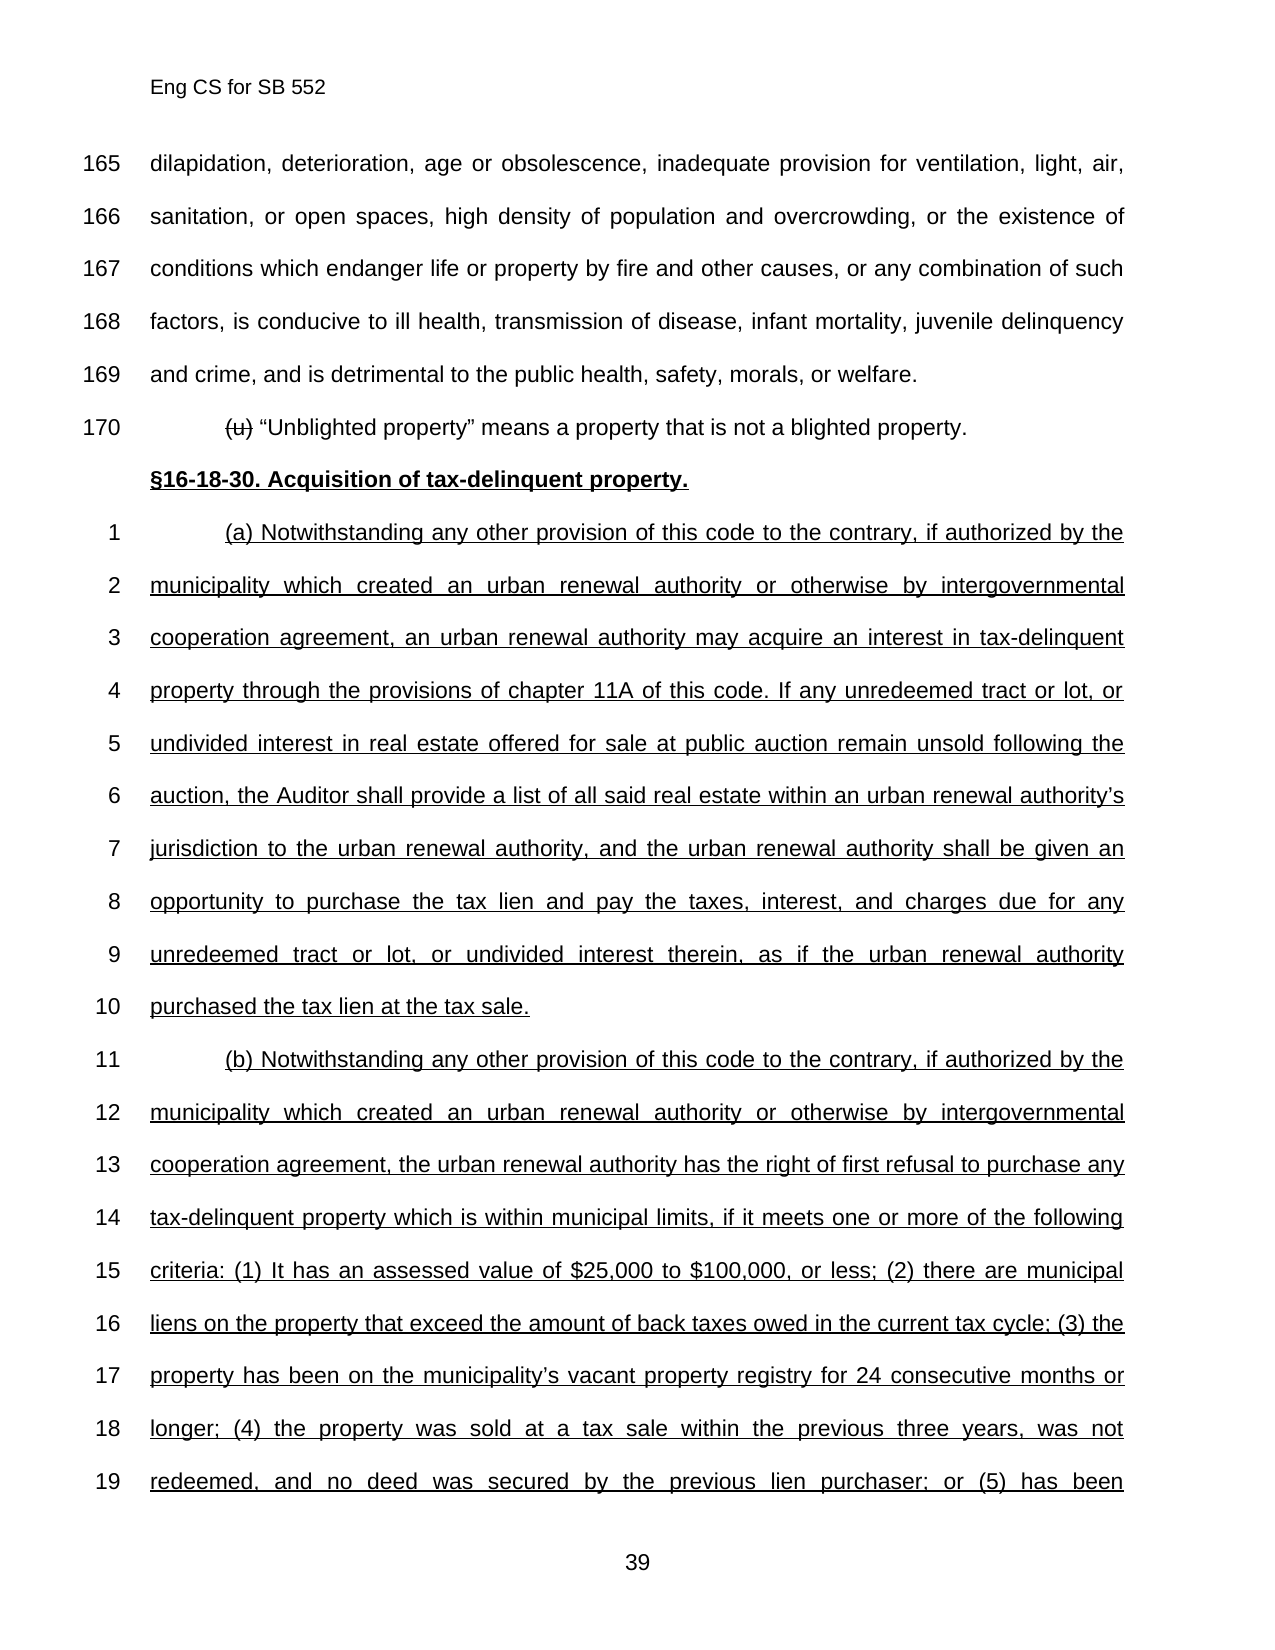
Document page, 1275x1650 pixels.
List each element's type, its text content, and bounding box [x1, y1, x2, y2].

text (u) “Unblighted property” means a property that is not a blighted property. [150, 413, 1125, 440]
text (a) Notwithstanding any other provision of this code to the contrary, if authorized by the municipality which created an urban renewal authority or otherwise by intergovernmental cooperation agreement, an urban renewal authority may acquire an interest in tax-delinquent property through the provisions of chapter 11A of this code. If any unredeemed tract or lot, or undivided interest in real estate offered for sale at public auction remain unsold following the auction, the Auditor shall provide a list of all said real estate within an urban renewal authority’s jurisdiction to the urban renewal authority, and the urban renewal authority shall be given an opportunity to purchase the tax lien and pay the taxes, interest, and charges due for any unredeemed tract or lot, or undivided interest therein, as if the urban renewal authority purchased the tax lien at the tax sale. [150, 519, 1125, 594]
text (a) Notwithstanding any other provision of this code to the contrary, if authorized by the municipality which created an urban renewal authority or otherwise by intergovernmental cooperation agreement, an urban renewal authority may acquire an interest in tax-delinquent property through the provisions of chapter 11A of this code. If any unredeemed tract or lot, or undivided interest in real estate offered for sale at public auction remain unsold following the auction, the Auditor shall provide a list of all said real estate within an urban renewal authority’s jurisdiction to the urban renewal authority, and the urban renewal authority shall be given an opportunity to purchase the tax lien and pay the taxes, interest, and charges due for any unredeemed tract or lot, or undivided interest therein, as if the urban renewal authority purchased the tax lien at the tax sale. [150, 912, 1125, 1020]
text (a) Notwithstanding any other provision of this code to the contrary, if authorized by the municipality which created an urban renewal authority or otherwise by intergovernmental cooperation agreement, an urban renewal authority may acquire an interest in tax-delinquent property through the provisions of chapter 11A of this code. If any unredeemed tract or lot, or undivided interest in real estate offered for sale at public auction remain unsold following the auction, the Auditor shall provide a list of all said real estate within an urban renewal authority’s jurisdiction to the urban renewal authority, and the urban renewal authority shall be given an opportunity to purchase the tax lien and pay the taxes, interest, and charges due for any unredeemed tract or lot, or undivided interest therein, as if the urban renewal authority purchased the tax lien at the tax sale. [150, 648, 1125, 753]
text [150, 1386, 1125, 1494]
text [150, 150, 1125, 387]
subtitle §16-18-30. Acquisition of tax-delinquent property. [150, 466, 1125, 493]
